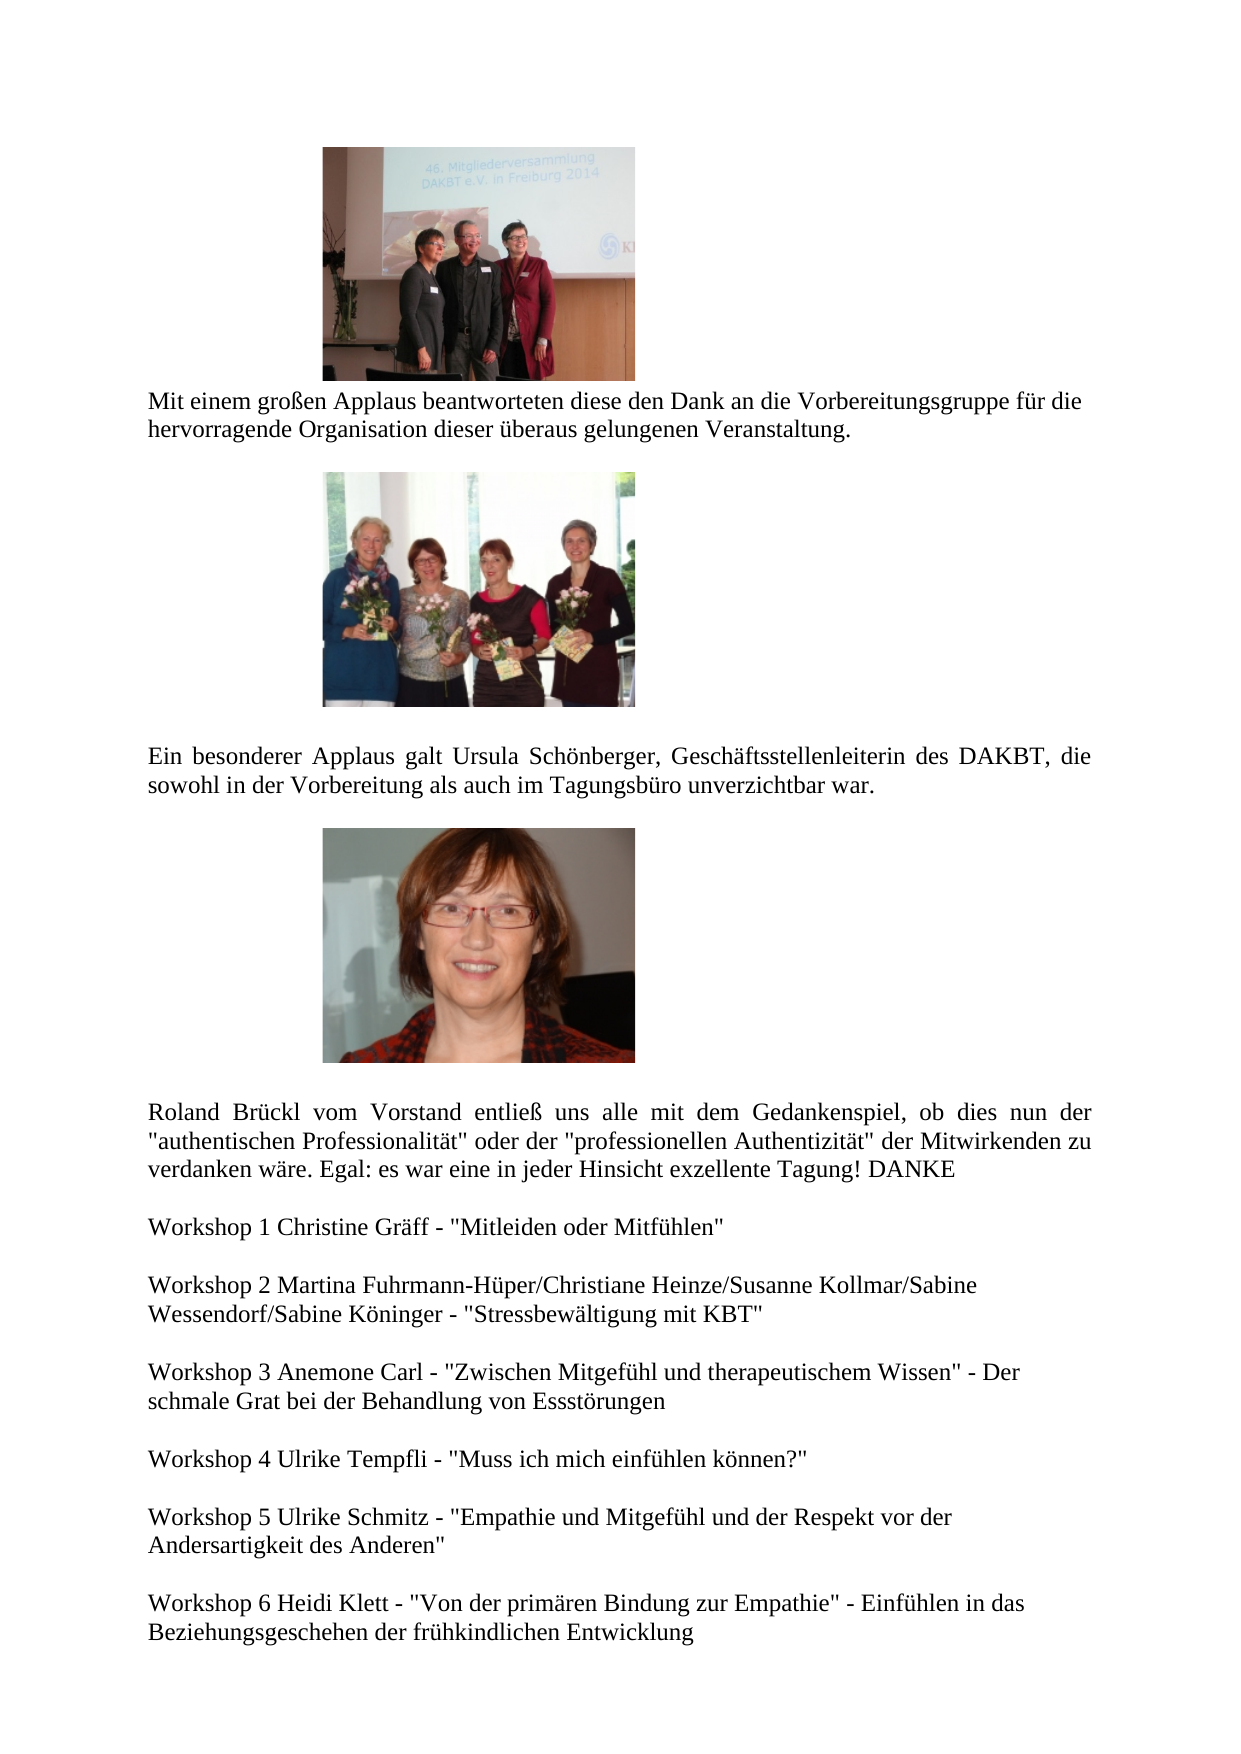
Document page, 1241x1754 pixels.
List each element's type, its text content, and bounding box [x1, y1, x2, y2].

text Workshop 3 Anemone Carl - "Zwischen Mitgefühl und therapeutischem Wissen" - Der schmale Grat bei der Behandlung von Essstörungen [148, 1357, 1093, 1414]
text Workshop 6 Heidi Klett - "Von der primären Bindung zur Empathie" - Einfühlen in das Beziehungsgeschehen der frühkindlichen Entwicklung [148, 1588, 1093, 1646]
picture [322, 828, 636, 1063]
text Roland Brückl vom Vorstand entließ uns alle mit dem Gedankenspiel, ob dies nun der "authentischen Professionalität" oder der "professionellen Authentizität" der Mitwirkenden zu verdanken wäre. Egal: es war eine in jeder Hinsicht exzellente Tagung! DANKE [148, 1097, 1093, 1183]
text Workshop 1 Christine Gräff - "Mitleiden oder Mitfühlen" [148, 1212, 1093, 1241]
text Workshop 4 Ulrike Tempfli - "Muss ich mich einfühlen können?" [148, 1444, 1093, 1472]
picture [322, 472, 636, 707]
text Ein besonderer Applaus galt Ursula Schönberger, Geschäftsstellenleiterin des DAKBT, die sowohl in der Vorbereitung als auch im Tagungsbüro unverzichtbar war. [148, 741, 1093, 799]
text Workshop 2 Martina Fuhrmann-Hüper/Christiane Heinze/Susanne Kollmar/Sabine Wessendorf/Sabine Köninger - "Stressbewältigung mit KBT" [148, 1270, 1093, 1328]
picture [322, 147, 636, 381]
text Workshop 5 Ulrike Schmitz - "Empathie und Mitgefühl und der Respekt vor der Andersartigkeit des Anderen" [148, 1502, 1093, 1559]
